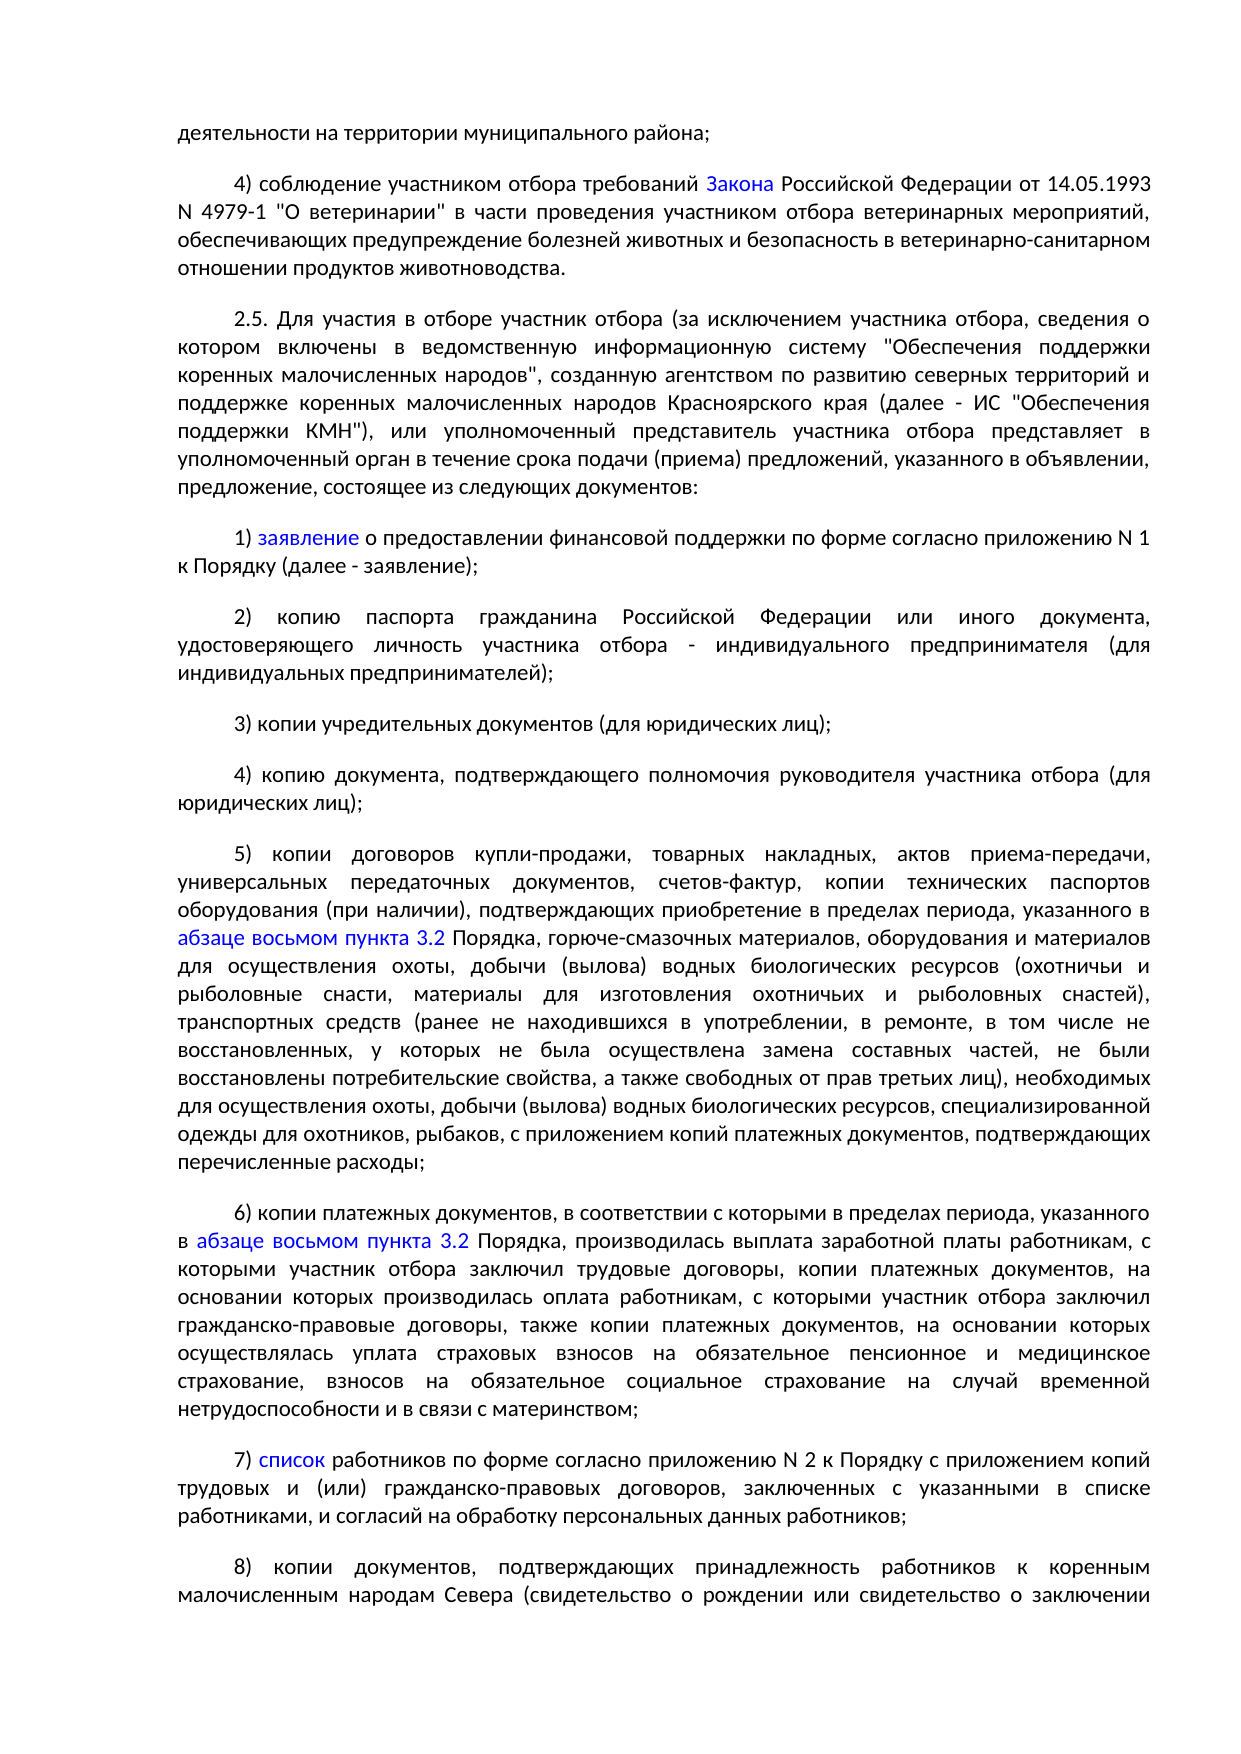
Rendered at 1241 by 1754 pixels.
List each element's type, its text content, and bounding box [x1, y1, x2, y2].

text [177, 1552, 1152, 1608]
text 4) соблюдение участником отбора требований Закона Российской Федерации от 14.05.1993 N 4979-1 "О ветеринарии" в части проведения участником отбора ветеринарных мероприятий, обеспечивающих предупреждение болезней животных и безопасность в ветеринарно-санитарном отношении продуктов животноводства. [177, 169, 1152, 281]
text 6) копии платежных документов, в соответствии с которыми в пределах периода, указанного в абзаце восьмом пункта 3.2 Порядка, производилась выплата заработной платы работникам, с которыми участник отбора заключил трудовые договоры, копии платежных документов, на основании которых производилась оплата работникам, с которыми участник отбора заключил гражданско-правовые договоры, также копии платежных документов, на основании которых осуществлялась уплата страховых взносов на обязательное пенсионное и медицинское страхование, взносов на обязательное социальное страхование на случай временной нетрудоспособности и в связи с материнством; [177, 1198, 1152, 1422]
text 2) копию паспорта гражданина Российской Федерации или иного документа, удостоверяющего личность участника отбора - индивидуального предпринимателя (для индивидуальных предпринимателей); [177, 602, 1152, 686]
text 4) копию документа, подтверждающего полномочия руководителя участника отбора (для юридических лиц); [177, 760, 1152, 816]
text 1) заявление о предоставлении финансовой поддержки по форме согласно приложению N 1 к Порядку (далее - заявление); [177, 523, 1152, 579]
text 7) список работников по форме согласно приложению N 2 к Порядку с приложением копий трудовых и (или) гражданско-правовых договоров, заключенных с указанными в списке работниками, и согласий на обработку персональных данных работников; [177, 1445, 1152, 1529]
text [177, 118, 1152, 146]
text 3) копии учредительных документов (для юридических лиц); [177, 709, 1152, 737]
text 5) копии договоров купли-продажи, товарных накладных, актов приема-передачи, универсальных передаточных документов, счетов-фактур, копии технических паспортов оборудования (при наличии), подтверждающих приобретение в пределах периода, указанного в абзаце восьмом пункта 3.2 Порядка, горюче-смазочных материалов, оборудования и материалов для осуществления охоты, добычи (вылова) водных биологических ресурсов (охотничьи и рыболовные снасти, материалы для изготовления охотничьих и рыболовных снастей), транспортных средств (ранее не находившихся в употреблении, в ремонте, в том числе не восстановленных, у которых не была осуществлена замена составных частей, не были восстановлены потребительские свойства, а также свободных от прав третьих лиц), необходимых для осуществления охоты, добычи (вылова) водных биологических ресурсов, специализированной одежды для охотников, рыбаков, с приложением копий платежных документов, подтверждающих перечисленные расходы; [177, 839, 1152, 1175]
text 2.5. Для участия в отборе участник отбора (за исключением участника отбора, сведения о котором включены в ведомственную информационную систему "Обеспечения поддержки коренных малочисленных народов", созданную агентством по развитию северных территорий и поддержке коренных малочисленных народов Красноярского края (далее - ИС "Обеспечения поддержки КМН"), или уполномоченный представитель участника отбора представляет в уполномоченный орган в течение срока подачи (приема) предложений, указанного в объявлении, предложение, состоящее из следующих документов: [177, 304, 1152, 500]
